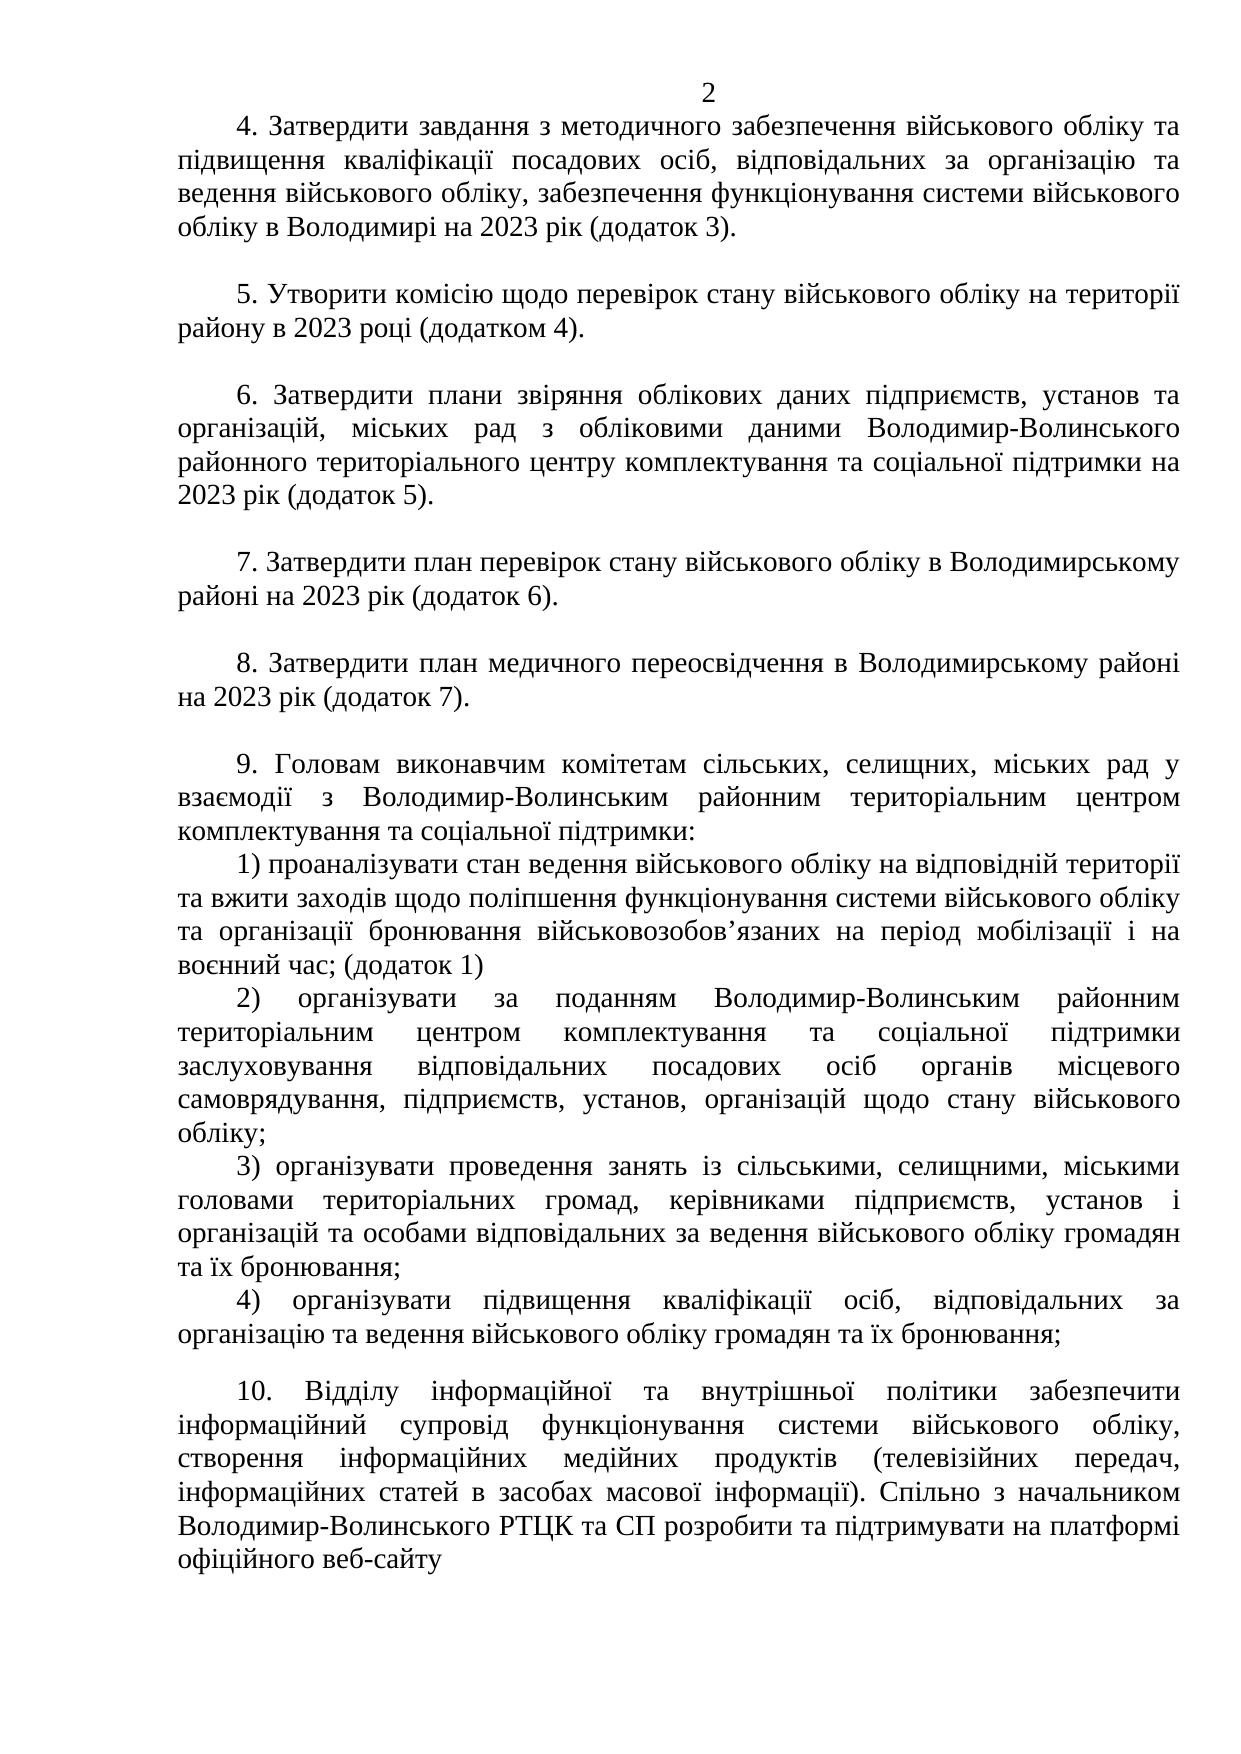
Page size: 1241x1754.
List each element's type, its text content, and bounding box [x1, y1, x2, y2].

text 10. Відділу інформаційної та внутрішньої політики забезпечити інформаційний супровід функціонування системи військового обліку, створення інформаційних медійних продуктів (телевізійних передач, інформаційних статей в засобах масової інформації). Спільно з начальником Володимир-Волинського РТЦК та СП розробити та підтримувати на платформі офіційного веб-сайту [177, 1373, 1181, 1575]
text 1) проаналізувати стан ведення військового обліку на відповідній території та вжити заходів щодо поліпшення функціонування системи військового обліку та організації бронювання військовозобов’язаних на період мобілізації і на воєнний час; (додаток 1) [177, 846, 1181, 981]
text 3) організувати проведення занять із сільськими, селищними, міськими головами територіальних громад, керівниками підприємств, установ і організацій та особами відповідальних за ведення військового обліку громадян та їх бронювання; [177, 1148, 1181, 1282]
text 4. Затвердити завдання з методичного забезпечення військового обліку та підвищення кваліфікації посадових осіб, відповідальних за організацію та ведення військового обліку, забезпечення функціонування системи військового обліку в Володимирі на 2023 рік (додаток 3). [177, 108, 1181, 243]
text 9. Головам виконавчим комітетам сільських, селищних, міських рад у взаємодії з Володимир-Волинським районним територіальним центром комплектування та соціальної підтримки: [177, 746, 1181, 846]
text 2 [177, 75, 1181, 108]
text 5. Утворити комісію щодо перевірок стану військового обліку на території району в 2023 році (додатком 4). [177, 276, 1181, 343]
text 8. Затвердити план медичного переосвідчення в Володимирському районі на 2023 рік (додаток 7). [177, 645, 1181, 712]
text 4) організувати підвищення кваліфікації осіб, відповідальних за організацію та ведення військового обліку громадян та їх бронювання; [177, 1282, 1181, 1349]
text 7. Затвердити план перевірок стану військового обліку в Володимирському районі на 2023 рік (додаток 6). [177, 544, 1181, 612]
text 6. Затвердити плани звіряння облікових даних підприємств, установ та організацій, міських рад з обліковими даними Володимир-Волинського районного територіального центру комплектування та соціальної підтримки на 2023 рік (додаток 5). [177, 377, 1181, 511]
text 2) організувати за поданням Володимир-Волинським районним територіальним центром комплектування та соціальної підтримки заслуховування відповідальних посадових осіб органів місцевого самоврядування, підприємств, установ, організацій щодо стану військового обліку; [177, 981, 1181, 1148]
